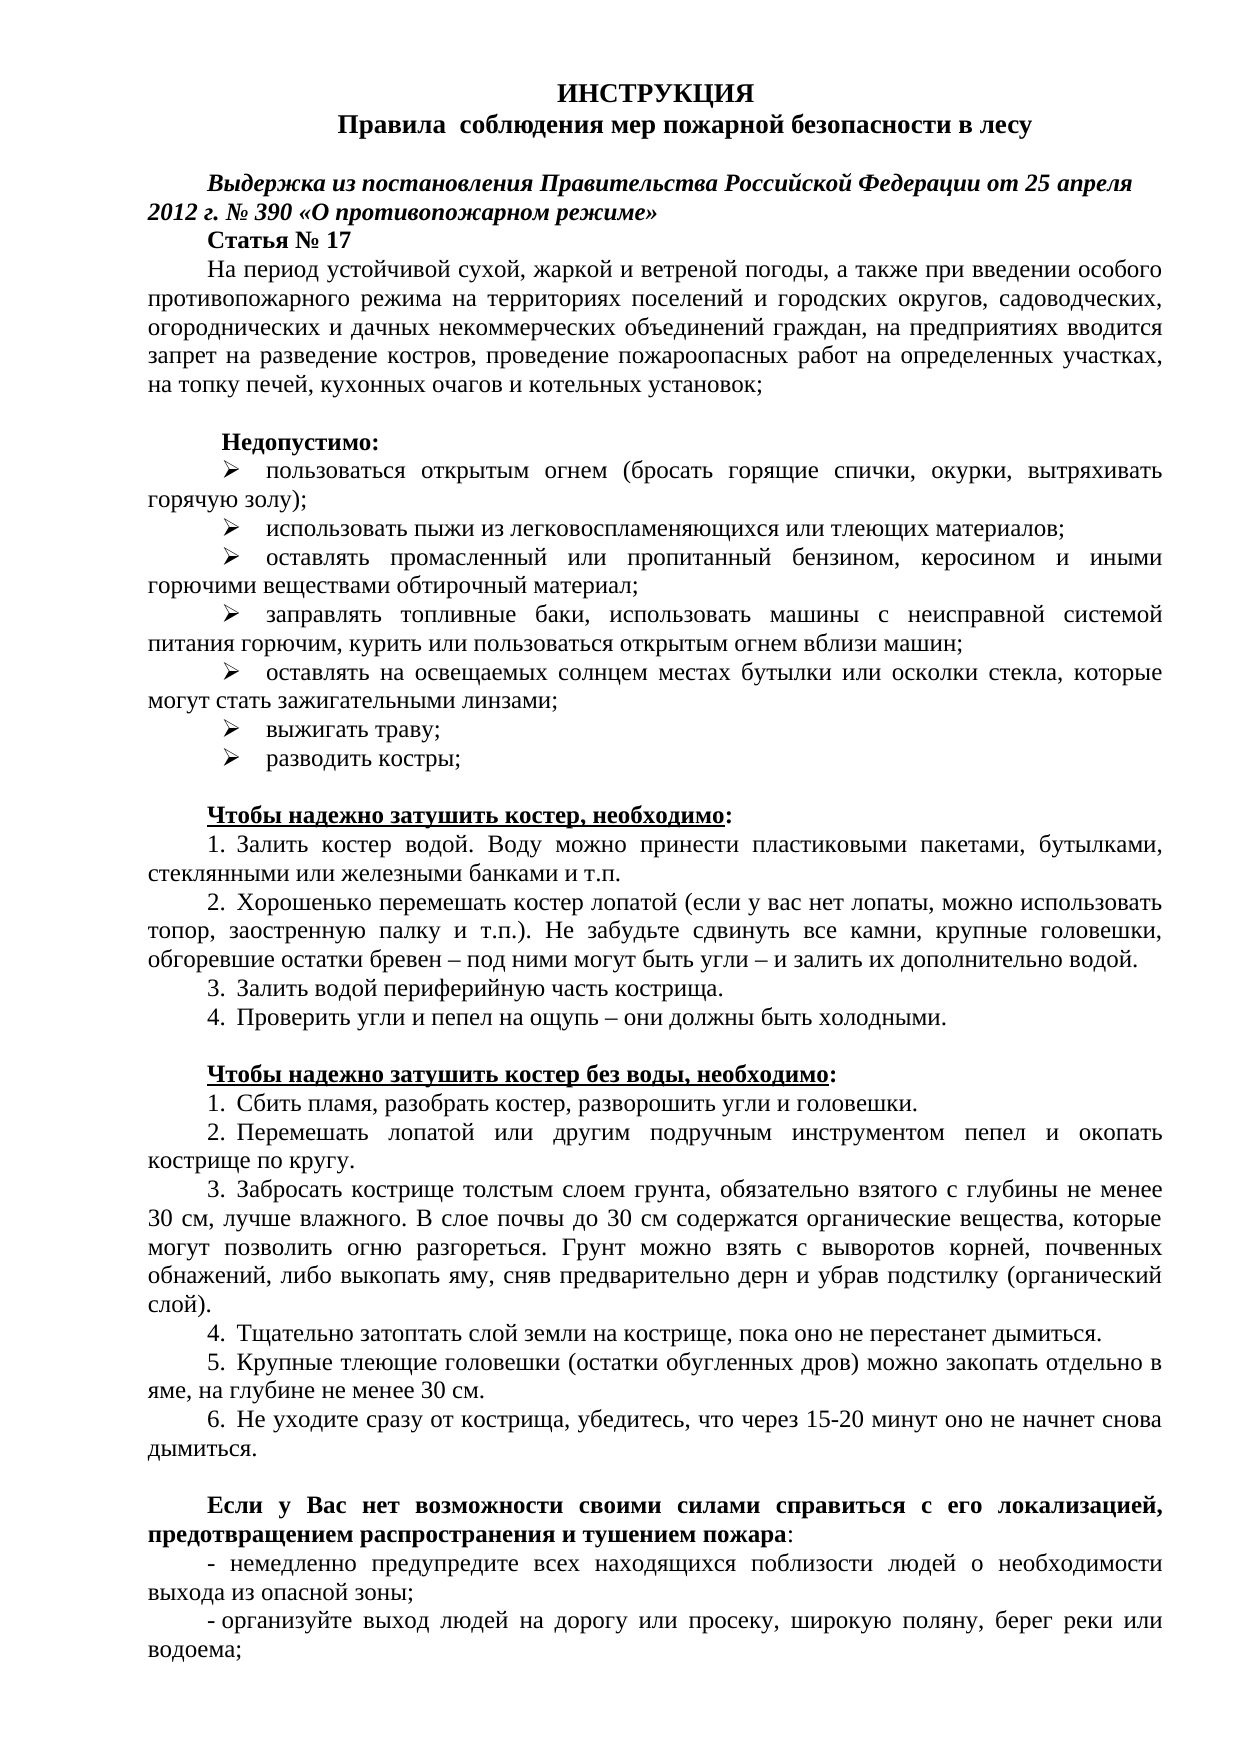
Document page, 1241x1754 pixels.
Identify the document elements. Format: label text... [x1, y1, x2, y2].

list Залить водой периферийную часть кострища. [148, 973, 1163, 1002]
list Перемешать лопатой или другим подручным инструментом пепел и окопать кострище по кругу. [148, 1117, 1163, 1174]
list разводить костры; [148, 743, 1163, 772]
subtitle Правила соблюдения мер пожарной безопасности в лесу [148, 108, 1163, 139]
list Забросать кострище толстым слоем грунта, обязательно взятого с глубины не менее , лучше влажного. В слое почвы до содержатся органические вещества, которые могут позволить огню разгореться. Грунт можно взять с выворотов корней, почвенных обнажений, либо выкопать яму, сняв предварительно дерн и убрав подстилку (органический слой). [148, 1174, 1163, 1318]
text Недопустимо: [148, 427, 1163, 455]
list Тщательно затоптать слой земли на кострище, пока оно не перестанет дымиться. [148, 1318, 1163, 1347]
list Хорошенько перемешать костер лопатой (если у вас нет лопаты, можно использовать топор, заостренную палку и т.п.). Не забудьте сдвинуть все камни, крупные головешки, обгоревшие остатки бревен – под ними могут быть угли – и залить их дополнительно водой. [148, 887, 1163, 973]
list заправлять топливные баки, использовать машины с неисправной системой питания горючим, курить или пользоваться открытым огнем вблизи машин; [148, 599, 1163, 657]
list Не уходите сразу от кострища, убедитесь, что через 15-20 минут оно не начнет снова дымиться. [148, 1404, 1163, 1462]
text Статья № 17 [148, 225, 1163, 254]
text Выдержка из постановления Правительства Российской Федерации от 25 апреля . № 390 «О противопожарном режиме» [148, 168, 1163, 225]
text Чтобы надежно затушить костер, необходимо: [148, 800, 1163, 829]
list оставлять на освещаемых солнцем местах бутылки или осколки стекла, которые могут стать зажигательными линзами; [148, 657, 1163, 714]
text - немедленно предупредите всех находящихся поблизости людей о необходимости выхода из опасной зоны; [148, 1548, 1163, 1605]
text ИНСТРУКЦИЯ [148, 77, 1163, 108]
list Залить костер водой. Воду можно принести пластиковыми пакетами, бутылками, стеклянными или железными банками и т.п. [148, 829, 1163, 887]
list пользоваться открытым огнем (бросать горящие спички, окурки, вытряхивать горячую золу); [148, 455, 1163, 513]
text - организуйте выход людей на дорогу или просеку, широкую поляну, берег реки или водоема; [148, 1605, 1163, 1663]
list выжигать траву; [148, 714, 1163, 743]
list Крупные тлеющие головешки (остатки обугленных дров) можно закопать отдельно в яме, на глубине не менее . [148, 1347, 1163, 1404]
list использовать пыжи из легковоспламеняющихся или тлеющих материалов; [148, 513, 1163, 542]
list оставлять промасленный или пропитанный бензином, керосином и иными горючими веществами обтирочный материал; [148, 542, 1163, 599]
text На период устойчивой сухой, жаркой и ветреной погоды, а также при введении особого противопожарного режима на территориях поселений и городских округов, садоводческих, огороднических и дачных некоммерческих объединений граждан, на предприятиях вводится запрет на разведение костров, проведение пожароопасных работ на определенных участках, на топку печей, кухонных очагов и котельных установок; [148, 254, 1163, 398]
text Если у Вас нет возможности своими силами справиться с его локализацией, предотвращением распространения и тушением пожара: [148, 1490, 1163, 1548]
list Сбить пламя, разобрать костер, разворошить угли и головешки. [148, 1088, 1163, 1117]
text Чтобы надежно затушить костер без воды, необходимо: [148, 1059, 1163, 1088]
list Проверить угли и пепел на ощупь – они должны быть холодными. [148, 1002, 1163, 1030]
